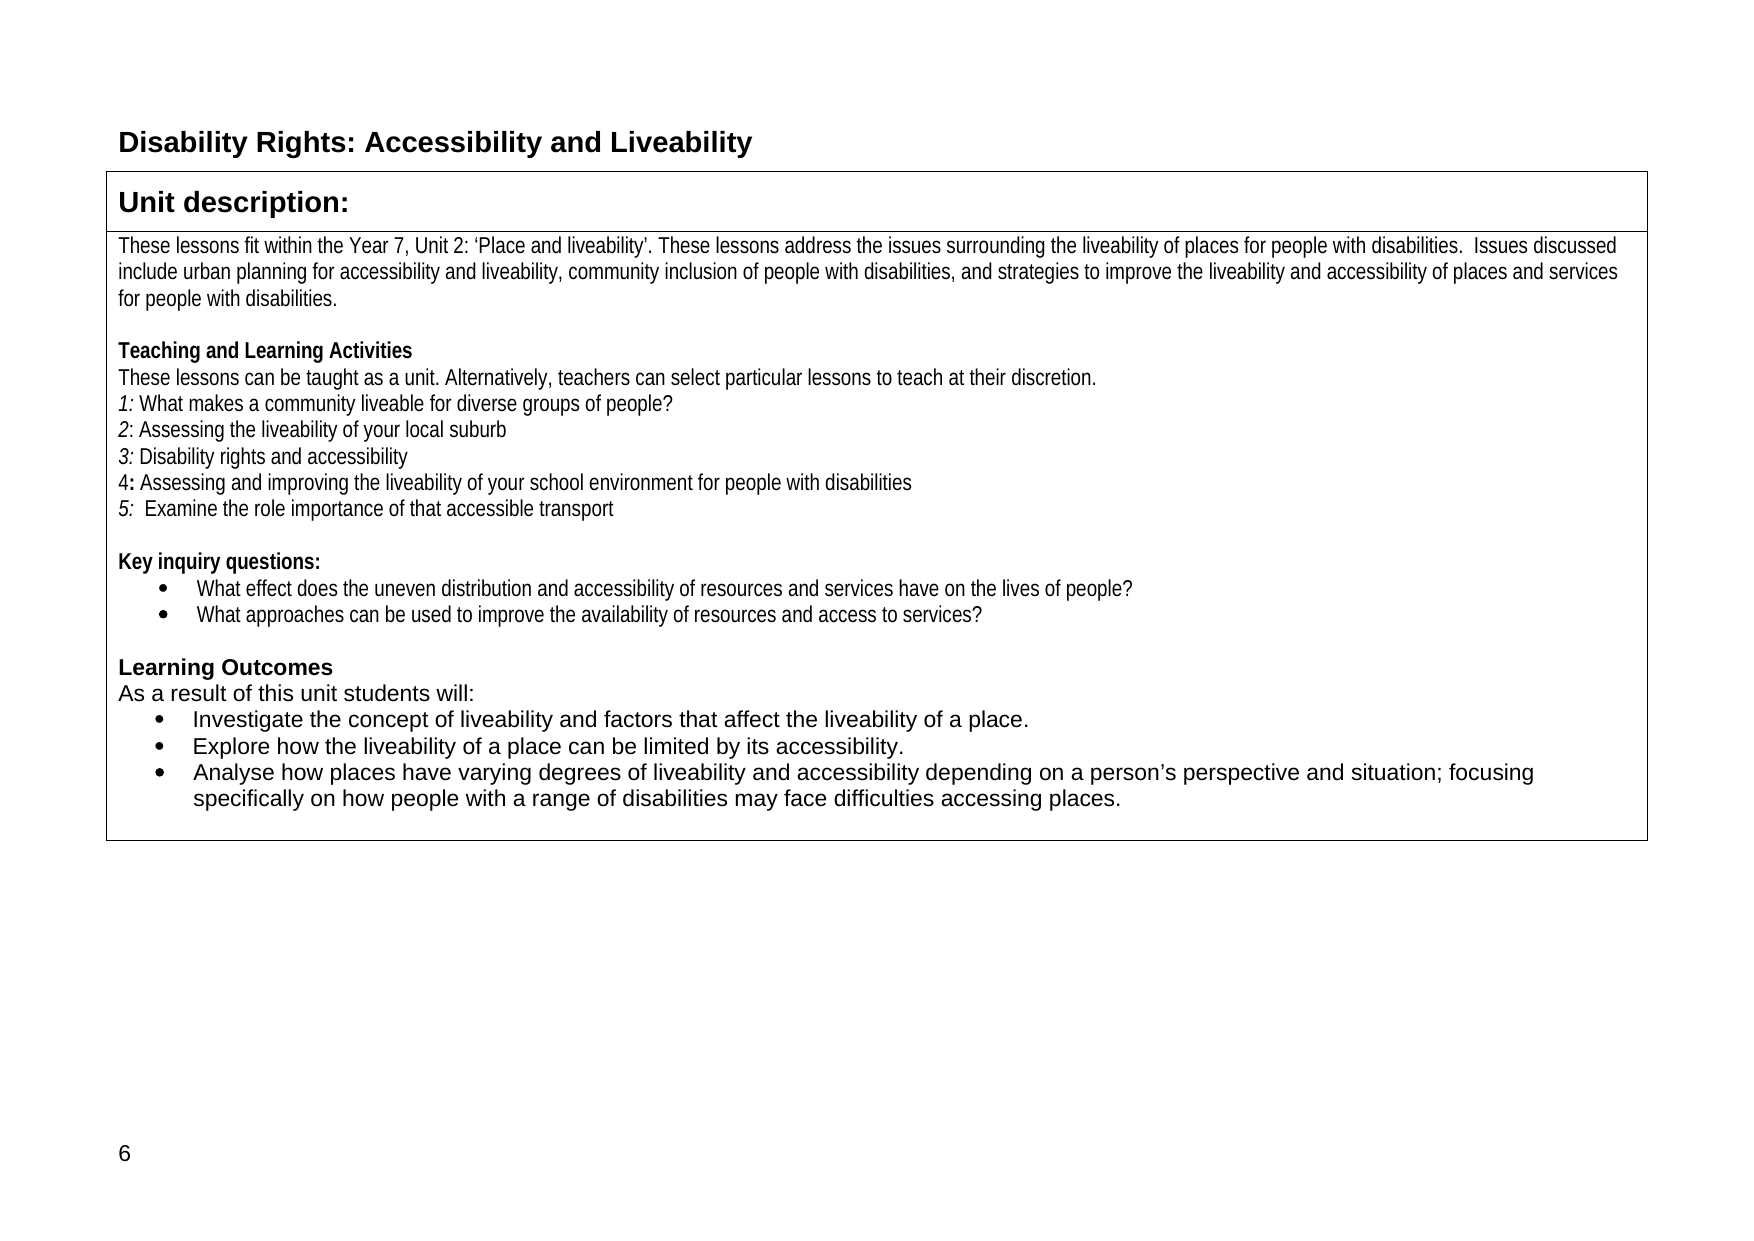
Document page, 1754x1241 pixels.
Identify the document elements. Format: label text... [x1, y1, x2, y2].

table_header Unit description: [107, 172, 1647, 231]
text Disability Rights: Accessibility and Liveability [118, 125, 1636, 159]
table_cell These lessons fit within the Year 7, Unit 2: ‘Place and liveability’. These lessons address the issues surrounding the liveability of places for people with disabilities. Issues discussed include urban planning for accessibility and liveability, community inclusion of people with disabilities, and strategies to improve the liveability and accessibility of places and services for people with disabilities. Teaching and Learning Activities These lessons can be taught as a unit. Alternatively, teachers can select particular lessons to teach at their discretion. 1: What makes a community liveable for diverse groups of people? 2: Assessing the liveability of your local suburb 3: Disability rights and accessibility 4: Assessing and improving the liveability of your school environment for people with disabilities 5: Examine the role importance of that accessible transport Key inquiry questions: What effect does the uneven distribution and accessibility of resources and services have on the lives of people? What approaches can be used to improve the availability of resources and access to services? Learning Outcomes As a result of this unit students will: Investigate the concept of liveability and factors that affect the liveability of a place. Explore how the liveability of a place can be limited by its accessibility. Analyse how places have varying degrees of liveability and accessibility depending on a person’s perspective and situation; focusing specifically on how people with a range of disabilities may face difficulties accessing places. [107, 232, 1647, 840]
